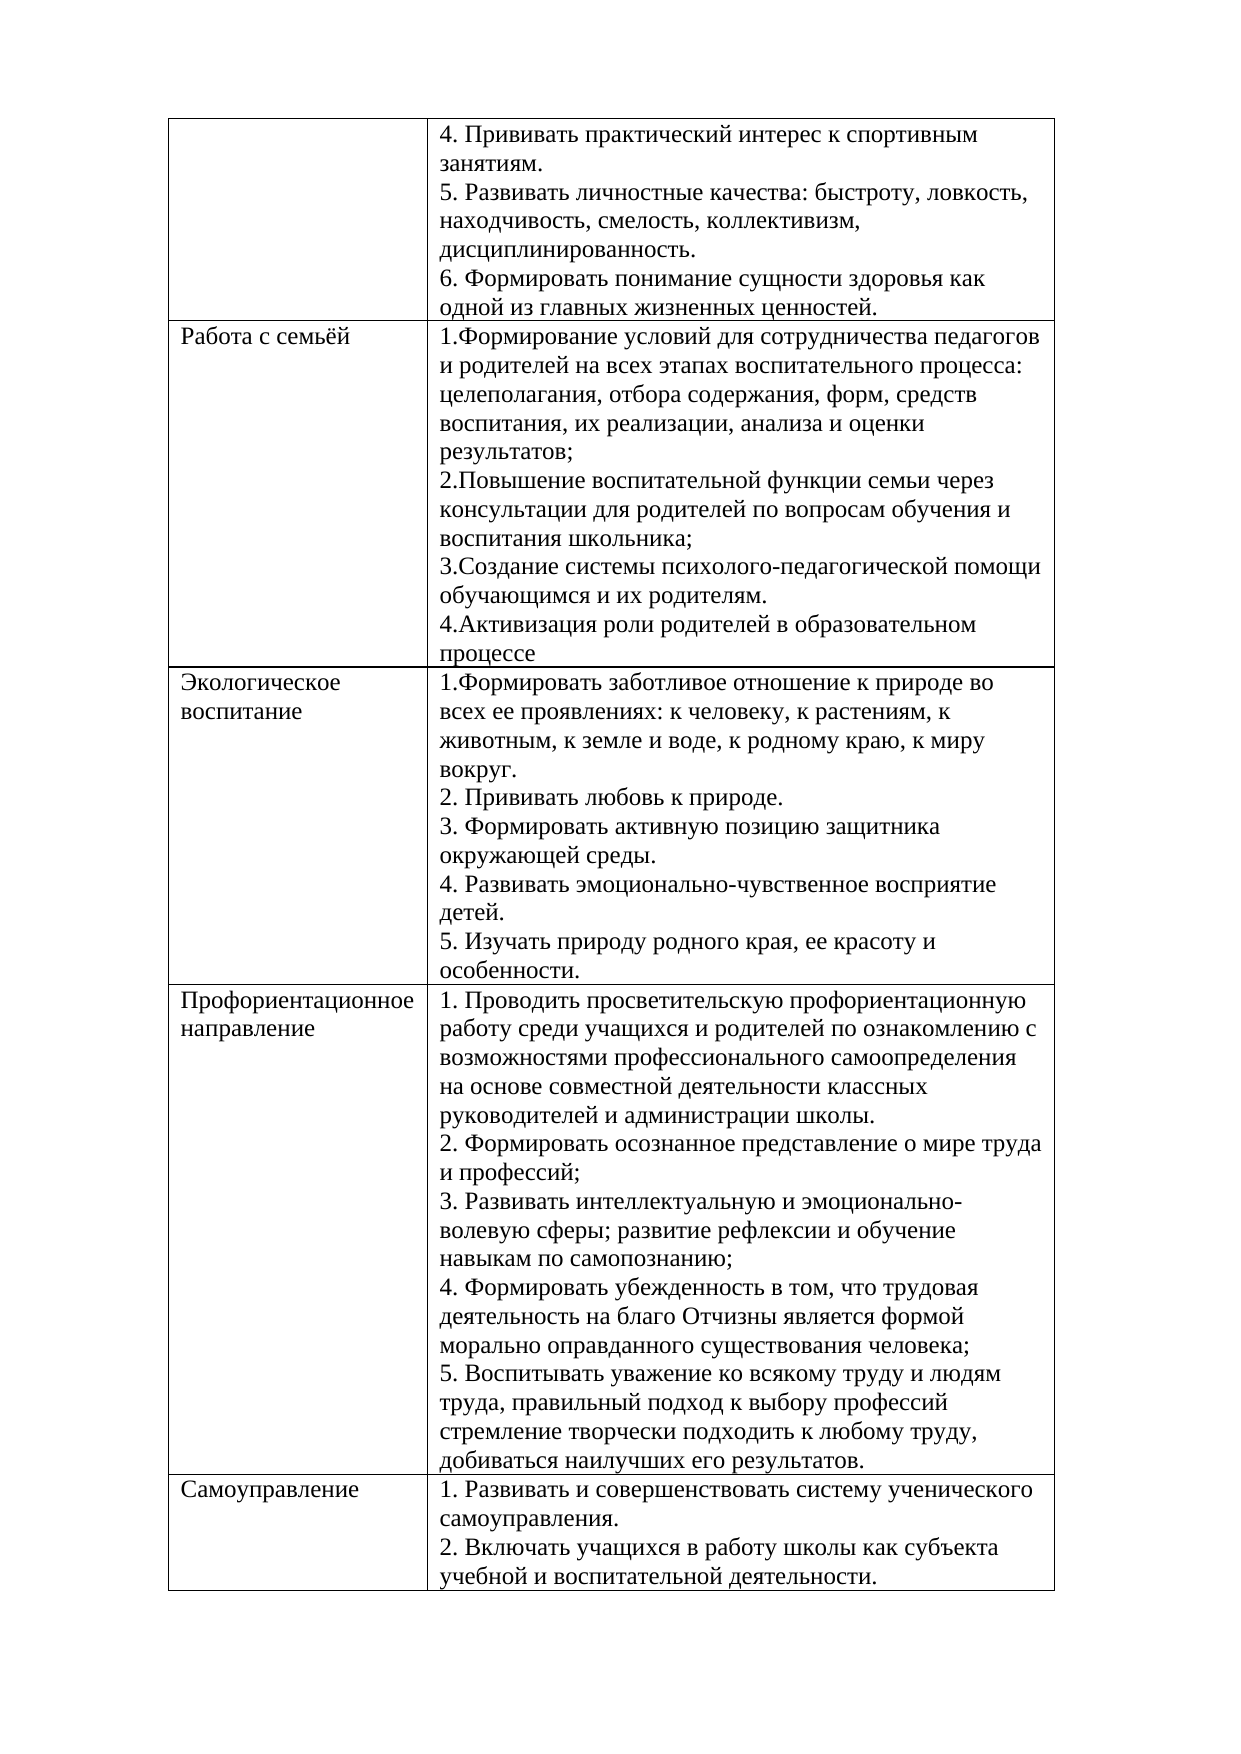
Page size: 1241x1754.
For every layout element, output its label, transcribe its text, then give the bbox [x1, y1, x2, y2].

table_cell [428, 119, 1054, 320]
table_cell 1.Формировать заботливое отношение к природе во всех ее проявлениях: к человеку, к растениям, к животным, к земле и воде, к родному краю, к миру вокруг. 2. Прививать любовь к природе. 3. Формировать активную позицию защитника окружающей среды. 4. Развивать эмоционально-чувственное восприятие детей. 5. Изучать природу родного края, ее красоту и особенности. [428, 668, 1054, 984]
table_cell 1.Формирование условий для сотрудничества педагогов и родителей на всех этапах воспитательного процесса: целеполагания, отбора содержания, форм, средств воспитания, их реализации, анализа и оценки результатов; 2.Повышение воспитательной функции семьи через консультации для родителей по вопросам обучения и воспитания школьника; 3.Создание системы психолого-педагогической помощи обучающимся и их родителям. 4.Активизация роли родителей в образовательном процессе [428, 321, 1054, 666]
table_cell Профориентационное направление [169, 985, 427, 1473]
table_cell Работа с семьёй [169, 321, 427, 666]
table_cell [169, 119, 427, 320]
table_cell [428, 1475, 1054, 1589]
table_cell Самоуправление [169, 1475, 427, 1589]
table_cell 1. Проводить просветительскую профориентационную работу среди учащихся и родителей по ознакомлению с возможностями профессионального самоопределения на основе совместной деятельности классных руководителей и администрации школы. 2. Формировать осознанное представление о мире труда и профессий; 3. Развивать интеллектуальную и эмоционально-волевую сферы; развитие рефлексии и обучение навыкам по самопознанию; 4. Формировать убежденность в том, что трудовая деятельность на благо Отчизны является формой морально оправданного существования человека; 5. Воспитывать уважение ко всякому труду и людям труда, правильный подход к выбору профессий стремление творчески подходить к любому труду, добиваться наилучших его результатов. [428, 985, 1054, 1473]
table_cell Экологическое воспитание [169, 668, 427, 984]
